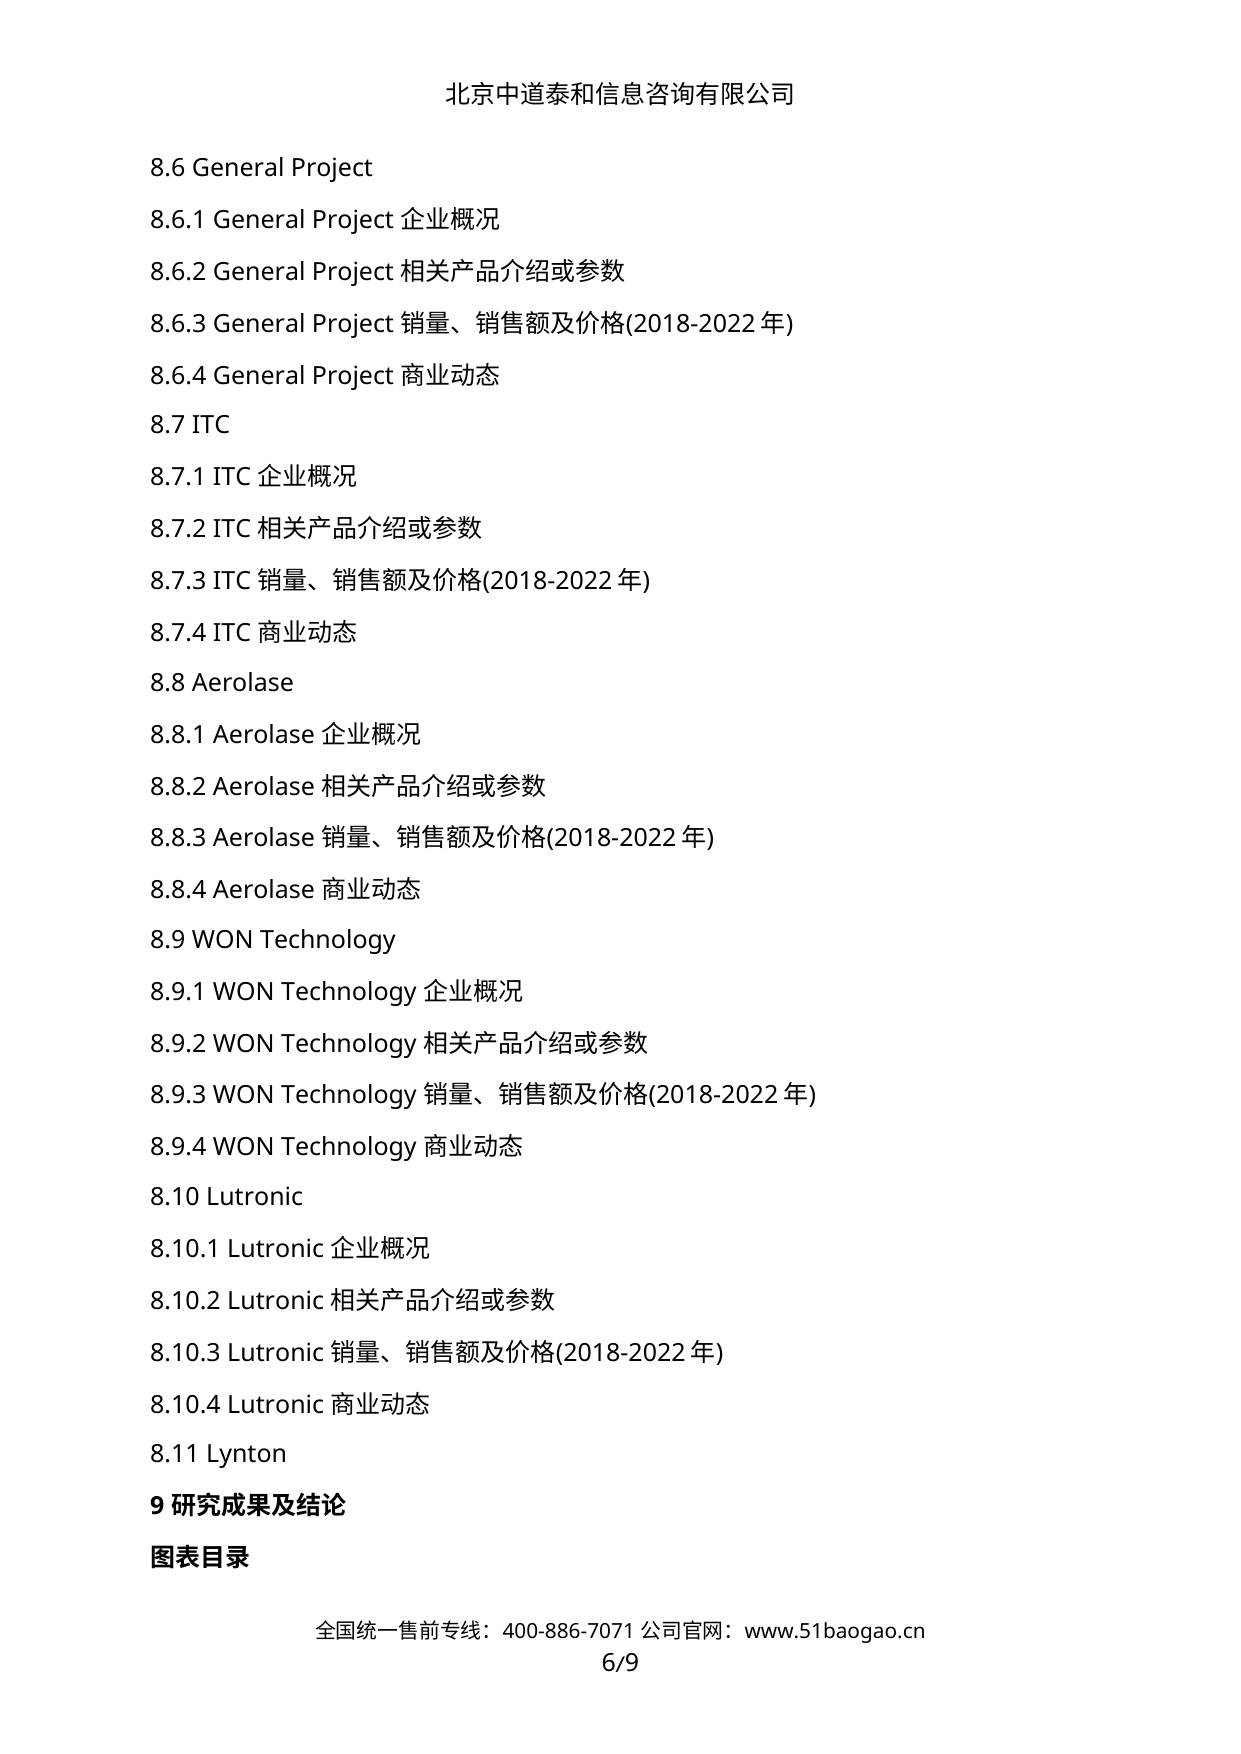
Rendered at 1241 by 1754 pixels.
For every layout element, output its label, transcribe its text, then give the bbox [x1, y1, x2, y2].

text 8.10.1 Lutronic 企业概况 [150, 1228, 1090, 1265]
text 8.9.2 WON Technology 相关产品介绍或参数 [150, 1023, 1090, 1059]
text 8.9.1 WON Technology 企业概况 [150, 971, 1090, 1007]
text 8.7.2 ITC 相关产品介绍或参数 [150, 509, 1090, 545]
text 8.10.4 Lutronic 商业动态 [150, 1384, 1090, 1420]
text 8.10 Lutronic [150, 1179, 1090, 1213]
text 8.8.1 Aerolase 企业概况 [150, 714, 1090, 750]
text 8.9.4 WON Technology 商业动态 [150, 1127, 1090, 1163]
text 8.8.3 Aerolase 销量、销售额及价格(2018-2022年) [150, 818, 1090, 854]
text 8.6.2 General Project 相关产品介绍或参数 [150, 252, 1090, 288]
text 8.10.3 Lutronic 销量、销售额及价格(2018-2022年) [150, 1332, 1090, 1368]
text 8.7 ITC [150, 407, 1090, 441]
text 8.9 WON Technology [150, 922, 1090, 956]
text 8.7.1 ITC 企业概况 [150, 457, 1090, 493]
text 8.10.2 Lutronic 相关产品介绍或参数 [150, 1280, 1090, 1317]
text 8.6.3 General Project 销量、销售额及价格(2018-2022年) [150, 303, 1090, 340]
text 8.8.2 Aerolase 相关产品介绍或参数 [150, 766, 1090, 802]
text 9 研究成果及结论 [150, 1486, 1090, 1522]
text 图表目录 [150, 1537, 1090, 1574]
text 8.8.4 Aerolase 商业动态 [150, 870, 1090, 906]
text 8.11 Lynton [150, 1436, 1090, 1470]
text 8.6 General Project [150, 150, 1090, 184]
text 8.7.4 ITC 商业动态 [150, 612, 1090, 649]
text 8.9.3 WON Technology 销量、销售额及价格(2018-2022年) [150, 1075, 1090, 1111]
text 8.8 Aerolase [150, 664, 1090, 698]
text 8.6.4 General Project 商业动态 [150, 355, 1090, 392]
text 8.6.1 General Project 企业概况 [150, 200, 1090, 236]
text 8.7.3 ITC 销量、销售额及价格(2018-2022年) [150, 561, 1090, 597]
